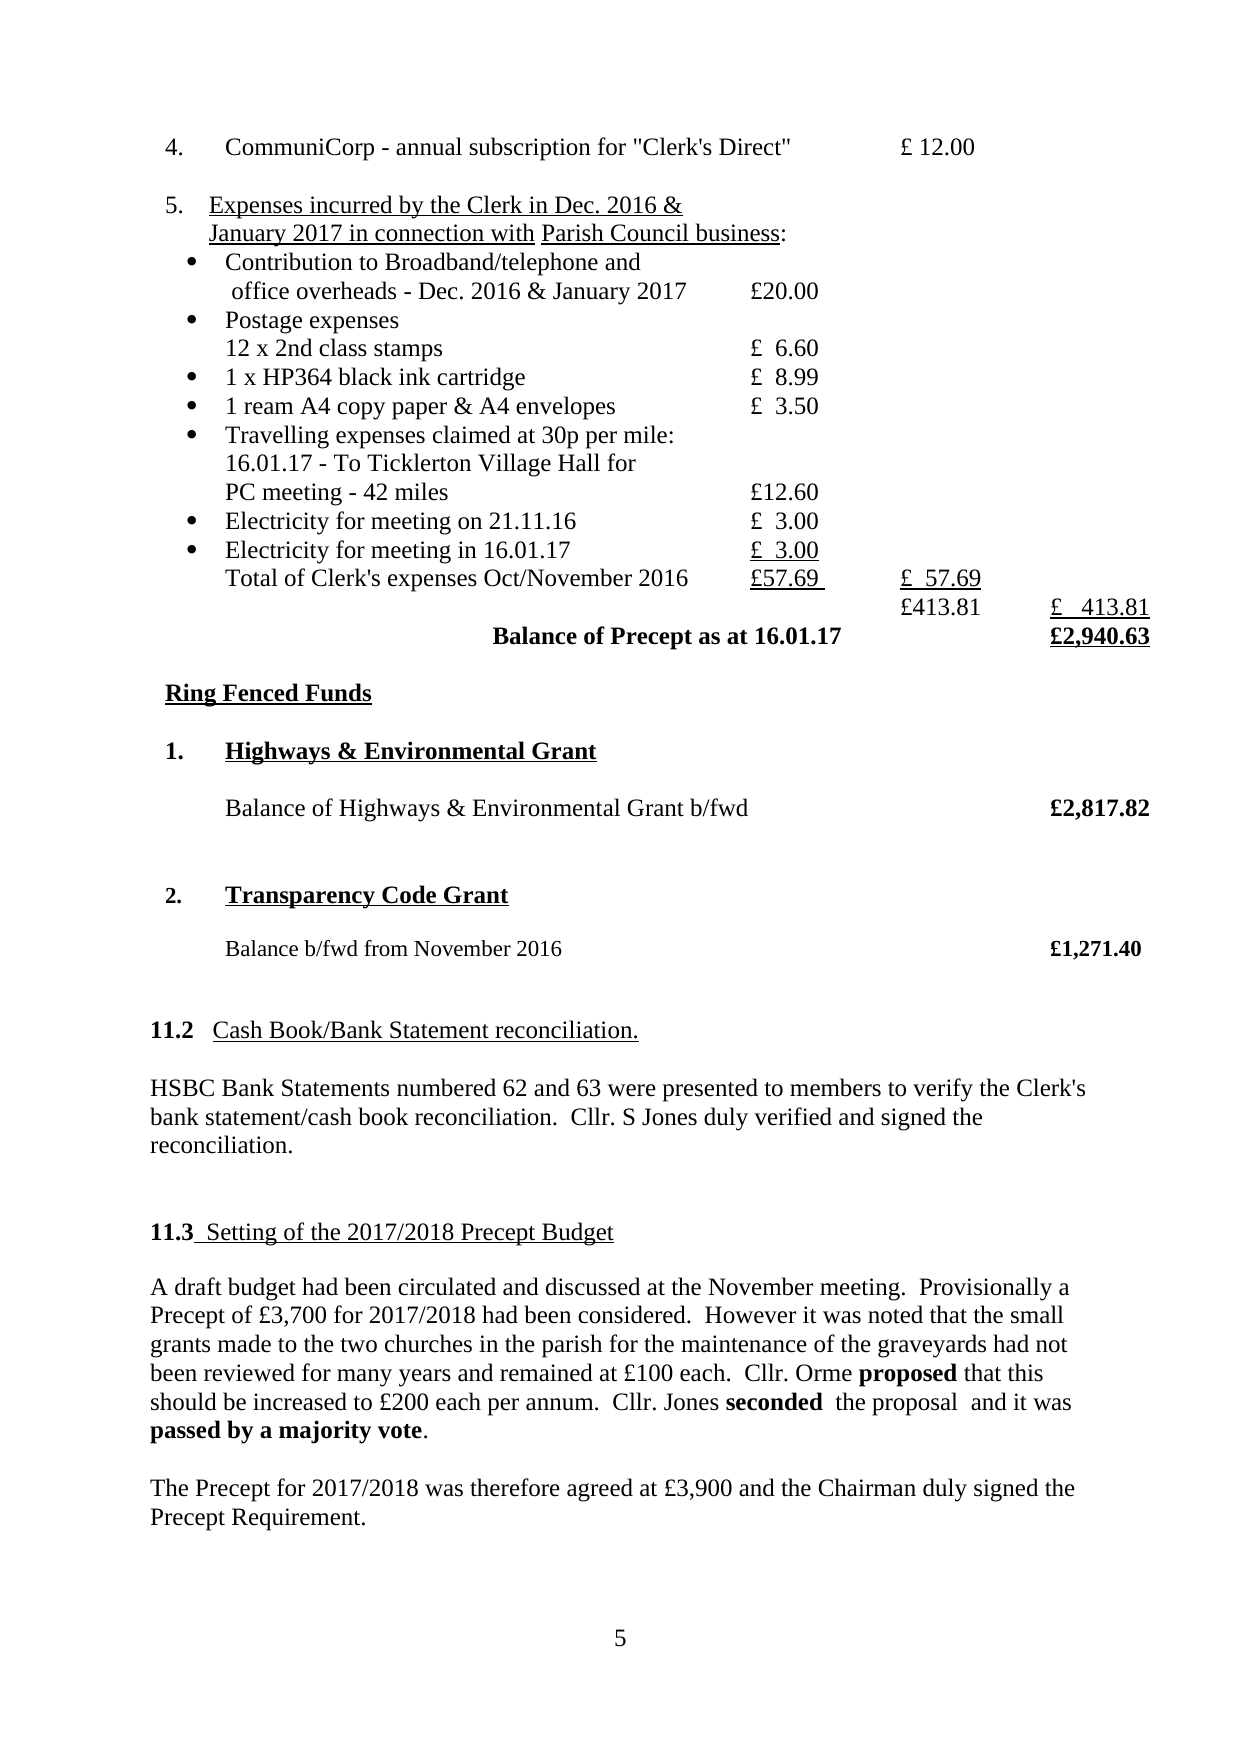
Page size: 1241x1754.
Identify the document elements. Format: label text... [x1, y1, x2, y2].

text HSBC Bank Statements numbered 62 and 63 were presented to members to verify the Clerk's bank statement/cash book reconciliation. Cllr. S Jones duly verified and signed the reconciliation. [150, 1073, 1090, 1159]
list 1 x HP364 black ink cartridge £ 8.99 [187, 362, 1154, 391]
list Postage expenses [187, 305, 1154, 333]
list Contribution to Broadband/telephone and [187, 247, 1154, 276]
list 12 x 2nd class stamps £ 6.60 [225, 333, 1154, 362]
text 11.3 Setting of the 2017/2018 Precept Budget [150, 1217, 1090, 1246]
text 4. CommuniCorp - annual subscription for "Clerk's Direct" £ 12.00 [150, 132, 1154, 161]
list Ring Fenced Funds [165, 678, 1154, 707]
list Balance of Precept as at 16.01.17 £2,940.63 [225, 621, 1154, 678]
list 1. Highways & Environmental Grant [165, 736, 1154, 765]
text January 2017 in connection with Parish Council business: [165, 218, 1154, 247]
list Electricity for meeting on 21.11.16 £ 3.00 [187, 506, 1154, 535]
list 1 ream A4 copy paper & A4 envelopes £ 3.50 [187, 391, 1154, 420]
list Balance b/fwd from November 2016 £1,271.40 [165, 935, 1154, 961]
list Balance of Highways & Environmental Grant b/fwd £2,817.82 [165, 793, 1154, 851]
text 11.2 Cash Book/Bank Statement reconciliation. [150, 1016, 1090, 1044]
text 5. Expenses incurred by the Clerk in Dec. 2016 & [165, 190, 1154, 218]
text PC meeting - 42 miles £12.60 [150, 477, 1154, 506]
text The Precept for 2017/2018 was therefore agreed at £3,900 and the Chairman duly signed the Precept Requirement. [150, 1473, 1090, 1531]
list 2. Transparency Code Grant [165, 880, 1154, 908]
list Electricity for meeting in 16.01.17 £ 3.00 [187, 535, 1154, 563]
list Travelling expenses claimed at 30p per mile: [187, 420, 1154, 448]
text A draft budget had been circulated and discussed at the November meeting. Provisionally a Precept of £3,700 for 2017/2018 had been considered. However it was noted that the small grants made to the two churches in the parish for the maintenance of the graveyards had not been reviewed for many years and remained at £100 each. Cllr. Orme proposed that this should be increased to £200 each per annum. Cllr. Jones seconded the proposal and it was passed by a majority vote. [150, 1272, 1090, 1444]
list Total of Clerk's expenses Oct/November 2016 £57.69 £ 57.69 [225, 563, 1154, 592]
text 16.01.17 - To Ticklerton Village Hall for [150, 448, 1154, 477]
list office overheads - Dec. 2016 & January 2017 £20.00 [225, 276, 1154, 305]
list £413.81 £ 413.81 [225, 592, 1154, 621]
